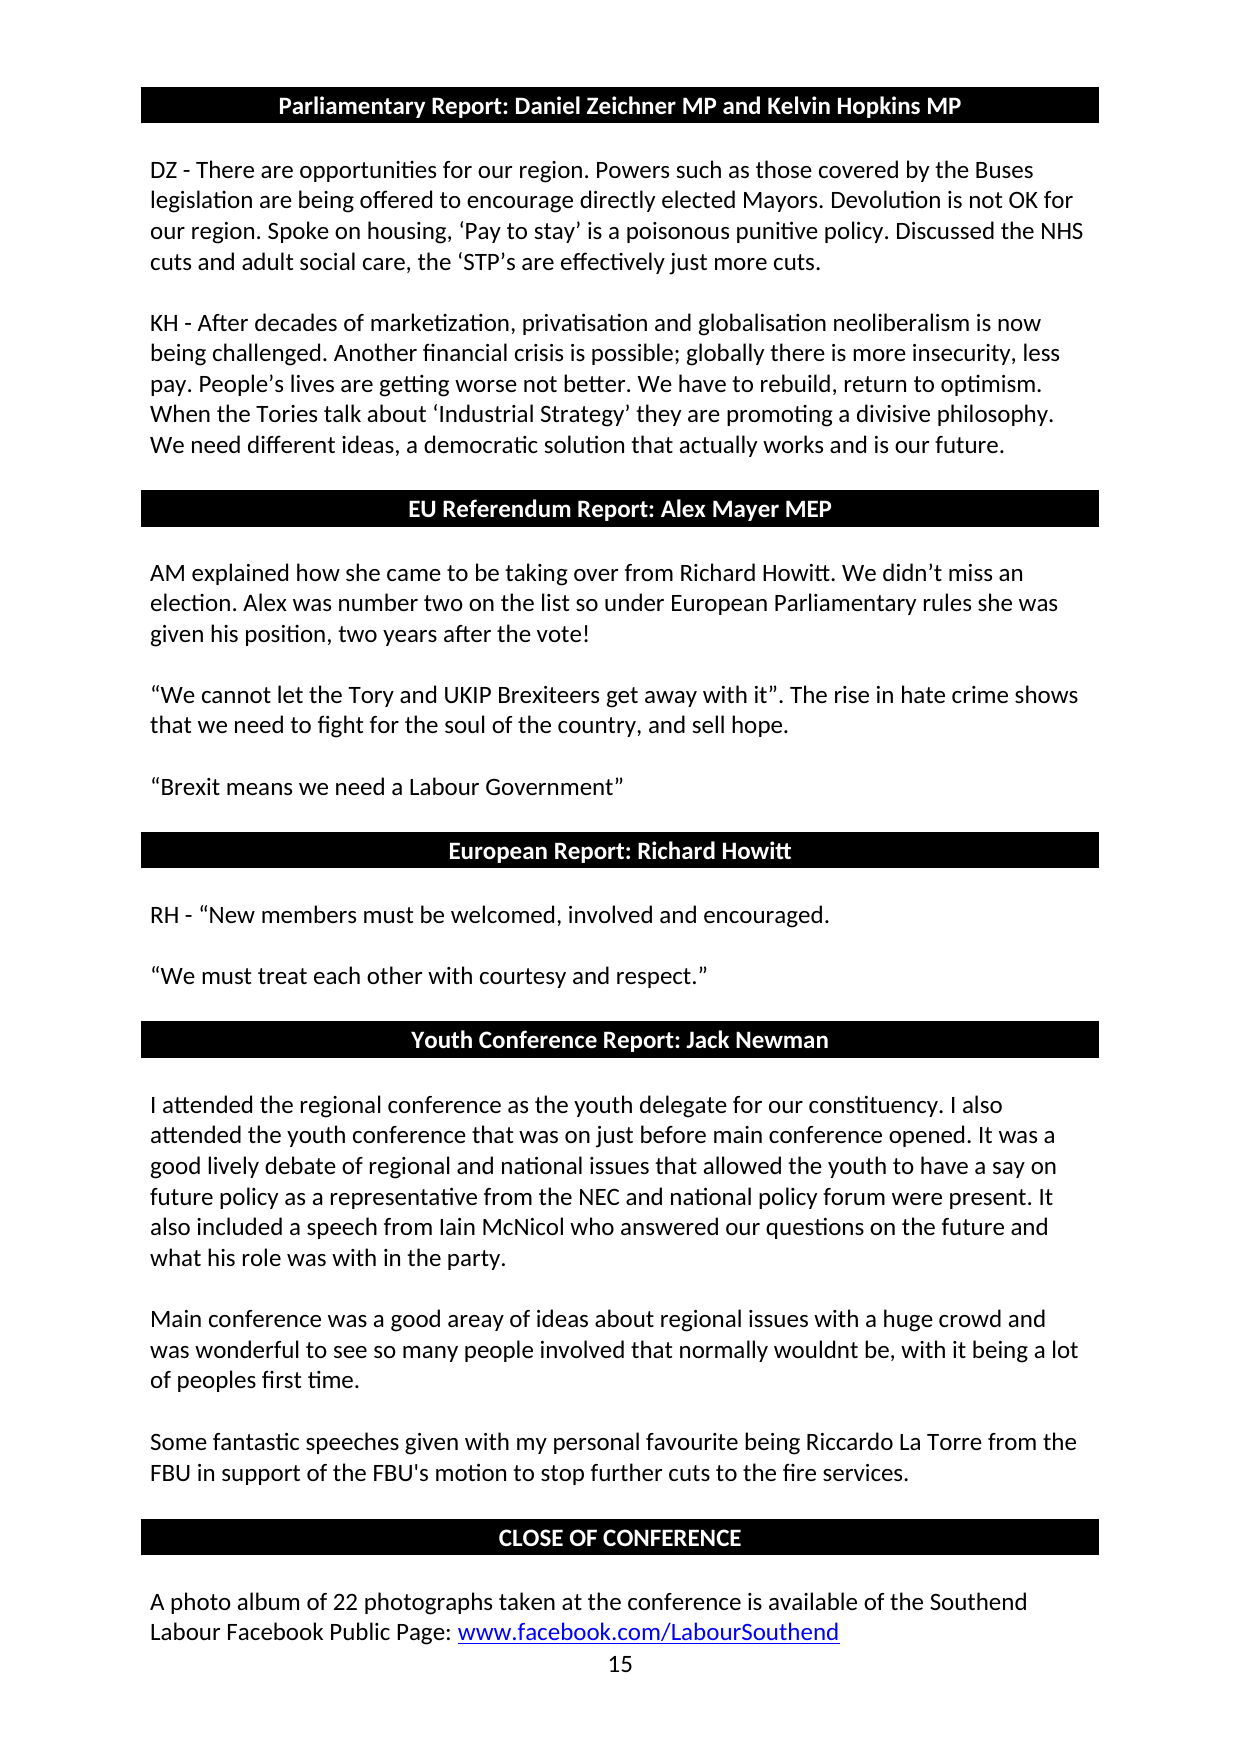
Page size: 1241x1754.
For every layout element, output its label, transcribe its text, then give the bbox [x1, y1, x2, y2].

text Some fantastic speeches given with my personal favourite being Riccardo La Torre from the FBU in support of the FBU's motion to stop further cuts to the fire services. [150, 1426, 1090, 1487]
text European Report: Richard Howitt [142, 833, 1098, 867]
text “Brexit means we need a Labour Government” [150, 771, 1090, 801]
text I attended the regional conference as the youth delegate for our constituency. I also attended the youth conference that was on just before main conference opened. It was a good lively debate of regional and national issues that allowed the youth to have a say on future policy as a representative from the NEC and national policy forum were present. It also included a speech from Iain McNicol who answered our questions on the future and what his role was with in the party. [150, 1089, 1090, 1272]
text “We must treat each other with courtesy and respect.” [150, 960, 1090, 991]
text DZ - There are opportunities for our region. Powers such as those covered by the Buses legislation are being offered to encourage directly elected Mayors. Devolution is not OK for our region. Spoke on housing, ‘Pay to stay’ is a poisonous punitive policy. Discussed the NHS cuts and adult social care, the ‘STP’s are effectively just more cuts. [150, 154, 1090, 276]
text Youth Conference Report: Jack Newman [142, 1022, 1098, 1057]
text RH - “New members must be welcomed, involved and encouraged. [150, 899, 1090, 929]
text “We cannot let the Tory and UKIP Brexiteers get away with it”. The rise in hate crime shows that we need to fight for the soul of the country, and sell hope. [150, 679, 1090, 740]
text AM explained how she came to be taking over from Richard Howitt. We didn’t miss an election. Alex was number two on the list so under European Parliamentary rules she was given his position, two years after the vote! [150, 557, 1090, 679]
text Main conference was a good areay of ideas about regional issues with a huge crowd and was wonderful to see so many people involved that normally wouldnt be, with it being a lot of peoples first time. [150, 1303, 1090, 1395]
text A photo album of 22 photographs taken at the conference is available of the Southend Labour Facebook Public Page: www.facebook.com/LabourSouthend [150, 1586, 1090, 1647]
text Parliamentary Report: Daniel Zeichner MP and Kelvin Hopkins MP [142, 88, 1098, 122]
text CLOSE OF CONFERENCE [142, 1520, 1098, 1554]
text EU Referendum Report: Alex Mayer MEP [142, 491, 1098, 526]
text KH - After decades of marketization, privatisation and globalisation neoliberalism is now being challenged. Another financial crisis is possible; globally there is more insecurity, less pay. People’s lives are getting worse not better. We have to rebuild, return to optimism. When the Tories talk about ‘Industrial Strategy’ they are promoting a divisive philosophy. We need different ideas, a democratic solution that actually works and is our future. [150, 307, 1090, 459]
